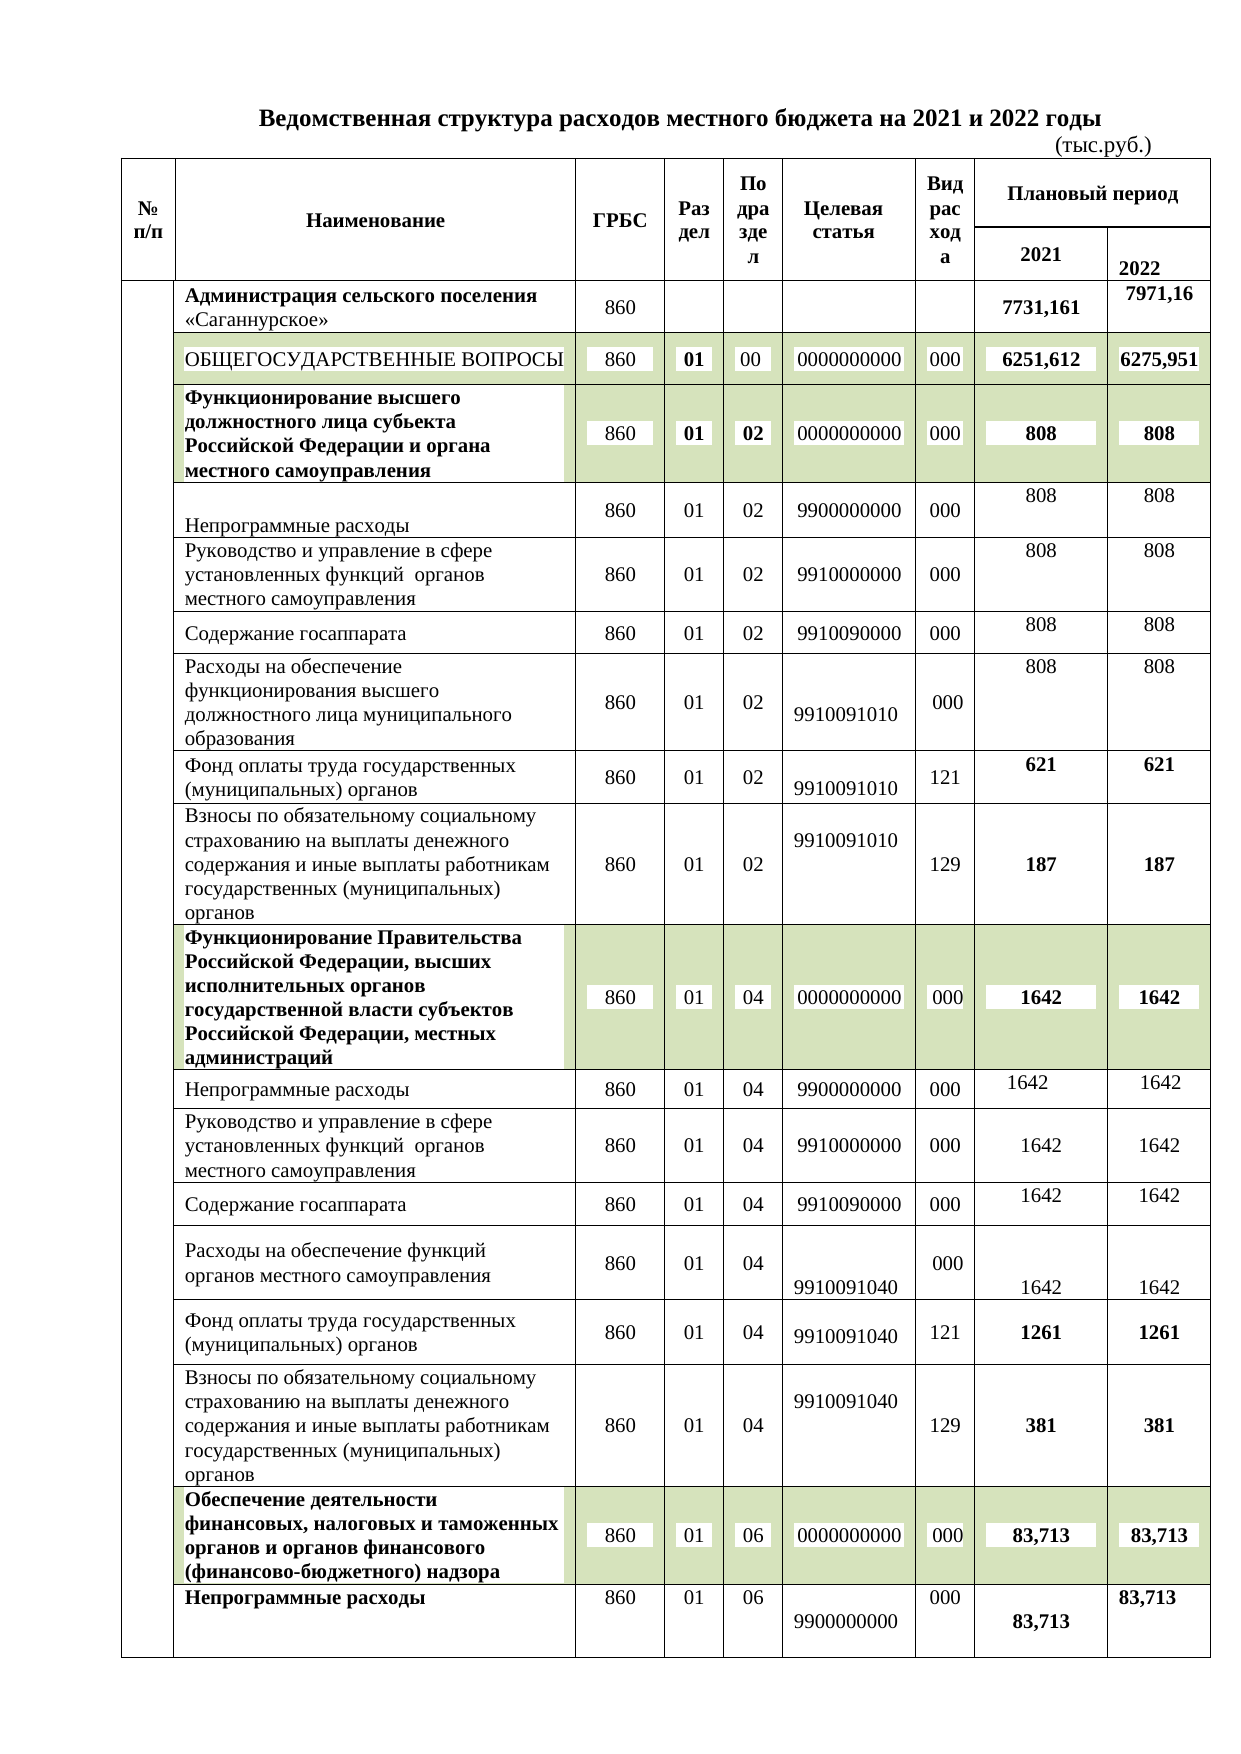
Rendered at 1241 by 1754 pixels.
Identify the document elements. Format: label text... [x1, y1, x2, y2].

table_cell 000 [916, 483, 974, 537]
table_cell 1642 [975, 925, 1107, 1069]
table_cell 129 [916, 804, 974, 924]
table_cell Администрация сельского поселения «Саганнурское» [174, 281, 575, 332]
table_cell 808 [1108, 612, 1210, 653]
table_cell 000 [916, 654, 974, 750]
table_cell 9900000000 [783, 483, 915, 537]
table_cell Расходы на обеспечение функций органов местного самоуправления [174, 1226, 575, 1299]
table_cell 01 [665, 1585, 723, 1657]
table_cell 83,713 [1108, 1487, 1210, 1584]
table_cell 01 [665, 1365, 723, 1486]
table_cell 9910000000 [783, 538, 915, 611]
table_cell 02 [724, 654, 782, 750]
table_cell 1261 [975, 1300, 1107, 1364]
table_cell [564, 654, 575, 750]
table_cell 000 [916, 612, 974, 653]
table_header Наименование [176, 159, 575, 280]
text (тыс.руб.) [177, 131, 1152, 158]
table_cell 01 [665, 483, 723, 537]
table_cell 1642 [1108, 1070, 1210, 1108]
table_cell 04 [724, 1183, 782, 1225]
table_cell 000 [916, 1183, 974, 1225]
table_cell 0000000000 [783, 1487, 915, 1584]
table_cell 1642 [1108, 1183, 1210, 1225]
table_cell 06 [724, 1487, 782, 1584]
table_header Подраздел [724, 159, 782, 280]
table_cell 000 [916, 1226, 974, 1299]
table_cell 860 [576, 1109, 664, 1182]
table_cell Фонд оплаты труда государственных (муниципальных) органов [174, 1300, 575, 1364]
table_cell Непрограммные расходы [174, 1070, 575, 1108]
table_cell [122, 281, 173, 1657]
table_cell 9910000000 [783, 1109, 915, 1182]
table_cell 01 [665, 1183, 723, 1225]
table_cell 860 [576, 483, 664, 537]
table_cell 000 [916, 1585, 974, 1657]
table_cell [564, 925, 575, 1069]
table_cell 808 [1108, 483, 1210, 537]
table_cell 04 [724, 1365, 782, 1486]
table_cell 9910091010 [783, 804, 915, 924]
table_cell 808 [975, 654, 1107, 750]
table_cell 01 [665, 612, 723, 653]
table_cell 860 [576, 1487, 664, 1584]
table_cell 621 [1108, 751, 1210, 802]
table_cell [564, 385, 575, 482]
table_cell 860 [576, 1070, 664, 1108]
table_cell 01 [665, 1487, 723, 1584]
table_cell 04 [724, 925, 782, 1069]
table_cell Непрограммные расходы [174, 1585, 575, 1657]
table_cell 01 [665, 654, 723, 750]
table_cell 02 [724, 804, 782, 924]
table_cell 000 [916, 1109, 974, 1182]
table_cell 000 [916, 538, 974, 611]
table_cell ОБЩЕГОСУДАРСТВЕННЫЕ ВОПРОСЫ [174, 333, 575, 384]
table_cell 02 [724, 483, 782, 537]
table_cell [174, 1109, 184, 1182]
table_cell Руководство и управление в сфере установленных функций органов местного самоуправления [174, 538, 575, 611]
table_cell Содержание госаппарата [174, 612, 575, 653]
table_cell 1642 [975, 1070, 1107, 1108]
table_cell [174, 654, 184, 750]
table_cell [665, 281, 723, 332]
table_cell 00 [724, 333, 782, 384]
table_cell 860 [576, 1226, 664, 1299]
table_header Целевая статья [783, 159, 915, 280]
table_cell 808 [1108, 654, 1210, 750]
table_cell 121 [916, 751, 974, 802]
table_cell 000 [916, 385, 974, 482]
table_cell 2021 [975, 228, 1107, 280]
table_cell 808 [1108, 385, 1210, 482]
table_cell 0000000000 [783, 333, 915, 384]
table_cell 04 [724, 1226, 782, 1299]
table_cell 1642 [975, 1109, 1107, 1182]
table_cell 9910091010 [783, 751, 915, 802]
table_cell 129 [916, 1365, 974, 1486]
table_cell 01 [665, 751, 723, 802]
table_cell 1261 [1108, 1300, 1210, 1364]
table_cell 1642 [1108, 925, 1210, 1069]
table_cell 6275,951 [1108, 333, 1210, 384]
table_cell Непрограммные расходы [174, 483, 575, 537]
table_cell 02 [724, 538, 782, 611]
table_cell 01 [665, 804, 723, 924]
table_cell 01 [665, 333, 723, 384]
table_cell [916, 281, 974, 332]
table_cell 000 [916, 1070, 974, 1108]
table_cell [724, 281, 782, 332]
text Ведомственная структура расходов местного бюджета на 2021 и 2022 годы [177, 103, 1152, 131]
table_cell 808 [975, 385, 1107, 482]
table_header ГРБС [576, 159, 664, 280]
table_cell 860 [576, 1300, 664, 1364]
table_cell 02 [724, 385, 782, 482]
table_cell 000 [916, 1487, 974, 1584]
table_cell 187 [1108, 804, 1210, 924]
table_cell 04 [724, 1109, 782, 1182]
table_cell 01 [665, 1109, 723, 1182]
table_cell Содержание госаппарата [174, 1183, 575, 1225]
table_cell 000 [916, 333, 974, 384]
table_cell 860 [576, 925, 664, 1069]
table_cell 01 [665, 1070, 723, 1108]
table_cell 9910090000 [783, 612, 915, 653]
table_cell 9910091040 [783, 1365, 915, 1486]
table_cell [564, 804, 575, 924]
table_cell 9910091010 [783, 654, 915, 750]
table_cell 06 [724, 1585, 782, 1657]
table_cell 860 [576, 612, 664, 653]
table_cell 860 [576, 1183, 664, 1225]
table_cell 860 [576, 1365, 664, 1486]
table_cell 187 [975, 804, 1107, 924]
table_cell 0000000000 [783, 385, 915, 482]
table_cell 83,713 [1108, 1585, 1210, 1657]
table_cell 808 [975, 538, 1107, 611]
table_cell 000 [916, 925, 974, 1069]
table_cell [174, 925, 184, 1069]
table_cell 6251,612 [975, 333, 1107, 384]
table_cell 83,713 [975, 1585, 1107, 1657]
table_cell 860 [576, 538, 664, 611]
table_cell 1642 [1108, 1109, 1210, 1182]
table_cell [783, 281, 915, 332]
table_cell 02 [724, 612, 782, 653]
table_cell 860 [576, 281, 664, 332]
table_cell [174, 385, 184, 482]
table_cell 9910090000 [783, 1183, 915, 1225]
table_cell Обеспечение деятельности финансовых, налоговых и таможенных органов и органов финансового (финансово-бюджетного) надзора [174, 1487, 575, 1584]
table_cell 01 [665, 925, 723, 1069]
table_header Плановый период [975, 159, 1210, 226]
table_cell 01 [665, 1300, 723, 1364]
table_cell 02 [724, 751, 782, 802]
table_cell 0000000000 [783, 925, 915, 1069]
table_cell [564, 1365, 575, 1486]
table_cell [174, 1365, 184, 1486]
table_cell 808 [975, 483, 1107, 537]
table_cell 04 [724, 1070, 782, 1108]
table_cell 621 [975, 751, 1107, 802]
table_cell 860 [576, 654, 664, 750]
table_cell 860 [576, 804, 664, 924]
table_cell 381 [975, 1365, 1107, 1486]
table_header Вид расхода [916, 159, 974, 280]
table_cell 860 [576, 1585, 664, 1657]
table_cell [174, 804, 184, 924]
table_cell 381 [1108, 1365, 1210, 1486]
table_cell 808 [975, 612, 1107, 653]
table_cell 860 [576, 333, 664, 384]
table_header Раздел [665, 159, 723, 280]
table_cell 1642 [975, 1183, 1107, 1225]
table_cell 9900000000 [783, 1070, 915, 1108]
table_cell 01 [665, 1226, 723, 1299]
table_cell 808 [1108, 538, 1210, 611]
table_cell 83,713 [975, 1487, 1107, 1584]
table_header № п/п [122, 159, 175, 280]
table_cell Фонд оплаты труда государственных (муниципальных) органов [174, 751, 575, 802]
table_cell 7971,16 [1108, 281, 1210, 332]
table_cell 01 [665, 385, 723, 482]
table_cell 860 [576, 751, 664, 802]
table_cell 01 [665, 538, 723, 611]
table_cell 860 [576, 385, 664, 482]
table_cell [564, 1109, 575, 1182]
table_cell 9910091040 [783, 1300, 915, 1364]
table_cell 7731,161 [975, 281, 1107, 332]
table_cell 04 [724, 1300, 782, 1364]
table_cell 121 [916, 1300, 974, 1364]
